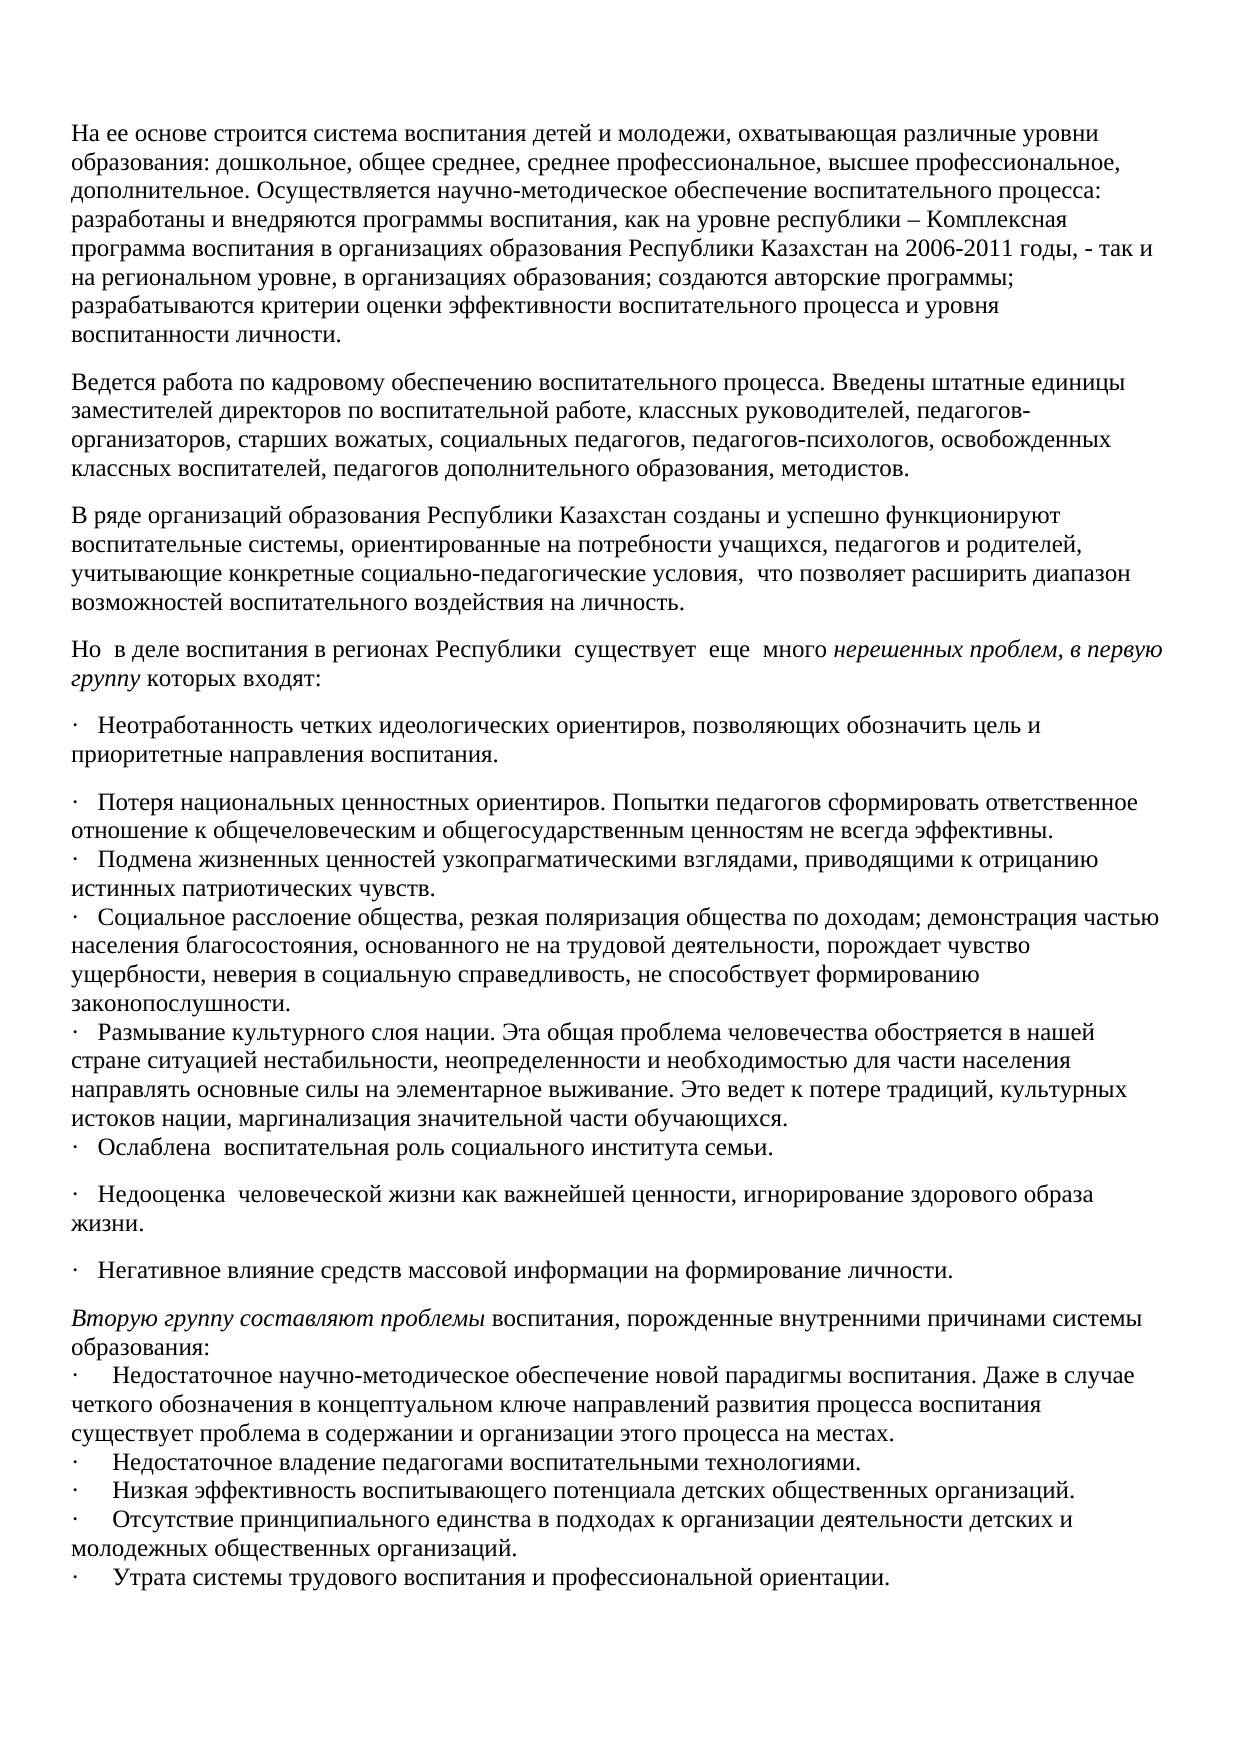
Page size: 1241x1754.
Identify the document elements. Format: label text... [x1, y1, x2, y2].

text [71, 118, 1163, 348]
text · Ослаблена воспитательная роль социального института семьи. [71, 1132, 1163, 1161]
text В ряде организаций образования Республики Казахстан созданы и успешно функционируют воспитательные системы, ориентированные на потребности учащихся, педагогов и родителей, учитывающие конкретные социально-педагогические условия, что позволяет расширить диапазон возможностей воспитательного воздействия на личность. [71, 501, 1163, 616]
text · Низкая эффективность воспитывающего потенциала детских общественных организаций. [71, 1476, 1163, 1504]
text · Неотработанность четких идеологических ориентиров, позволяющих обозначить цель и приоритетные направления воспитания. [71, 711, 1163, 768]
text · Социальное расслоение общества, резкая поляризация общества по доходам; демонстрация частью населения благосостояния, основанного не на трудовой деятельности, порождает чувство ущербности, неверия в социальную справедливость, не способствует формированию законопослушности. [71, 902, 1163, 1017]
text Ведется работа по кадровому обеспечению воспитательного процесса. Введены штатные единицы заместителей директоров по воспитательной работе, классных руководителей, педагогов-организаторов, старших вожатых, социальных педагогов, педагогов-психологов, освобожденных классных воспитателей, педагогов дополнительного образования, методистов. [71, 367, 1163, 482]
text · Отсутствие принципиального единства в подходах к организации деятельности детских и молодежных общественных организаций. [71, 1504, 1163, 1562]
text · Недостаточное владение педагогами воспитательными технологиями. [71, 1447, 1163, 1476]
text · Недостаточное научно-методическое обеспечение новой парадигмы воспитания. Даже в случае четкого обозначения в концептуальном ключе направлений развития процесса воспитания существует проблема в содержании и организации этого процесса на местах. [71, 1361, 1163, 1447]
text · Подмена жизненных ценностей узкопрагматическими взглядами, приводящими к отрицанию истинных патриотических чувств. [71, 844, 1163, 902]
text · Утрата системы трудового воспитания и профессиональной ориентации. [71, 1562, 1163, 1591]
text Вторую группу составляют проблемы воспитания, порожденные внутренними причинами системы образования: [71, 1303, 1163, 1361]
text · Потеря национальных ценностных ориентиров. Попытки педагогов сформировать ответственное отношение к общечеловеческим и общегосударственным ценностям не всегда эффективны. [71, 787, 1163, 844]
text · Недооценка человеческой жизни как важнейшей ценности, игнорирование здорового образа жизни. [71, 1179, 1163, 1237]
text Но в деле воспитания в регионах Республики существует еще много нерешенных проблем, в первую группу которых входят: [71, 634, 1163, 692]
text · Размывание культурного слоя нации. Эта общая проблема человечества обостряется в нашей стране ситуацией нестабильности, неопределенности и необходимостью для части населения направлять основные силы на элементарное выживание. Это ведет к потере традиций, культурных истоков нации, маргинализация значительной части обучающихся. [71, 1017, 1163, 1132]
text · Негативное влияние средств массовой информации на формирование личности. [79, 1256, 1163, 1284]
